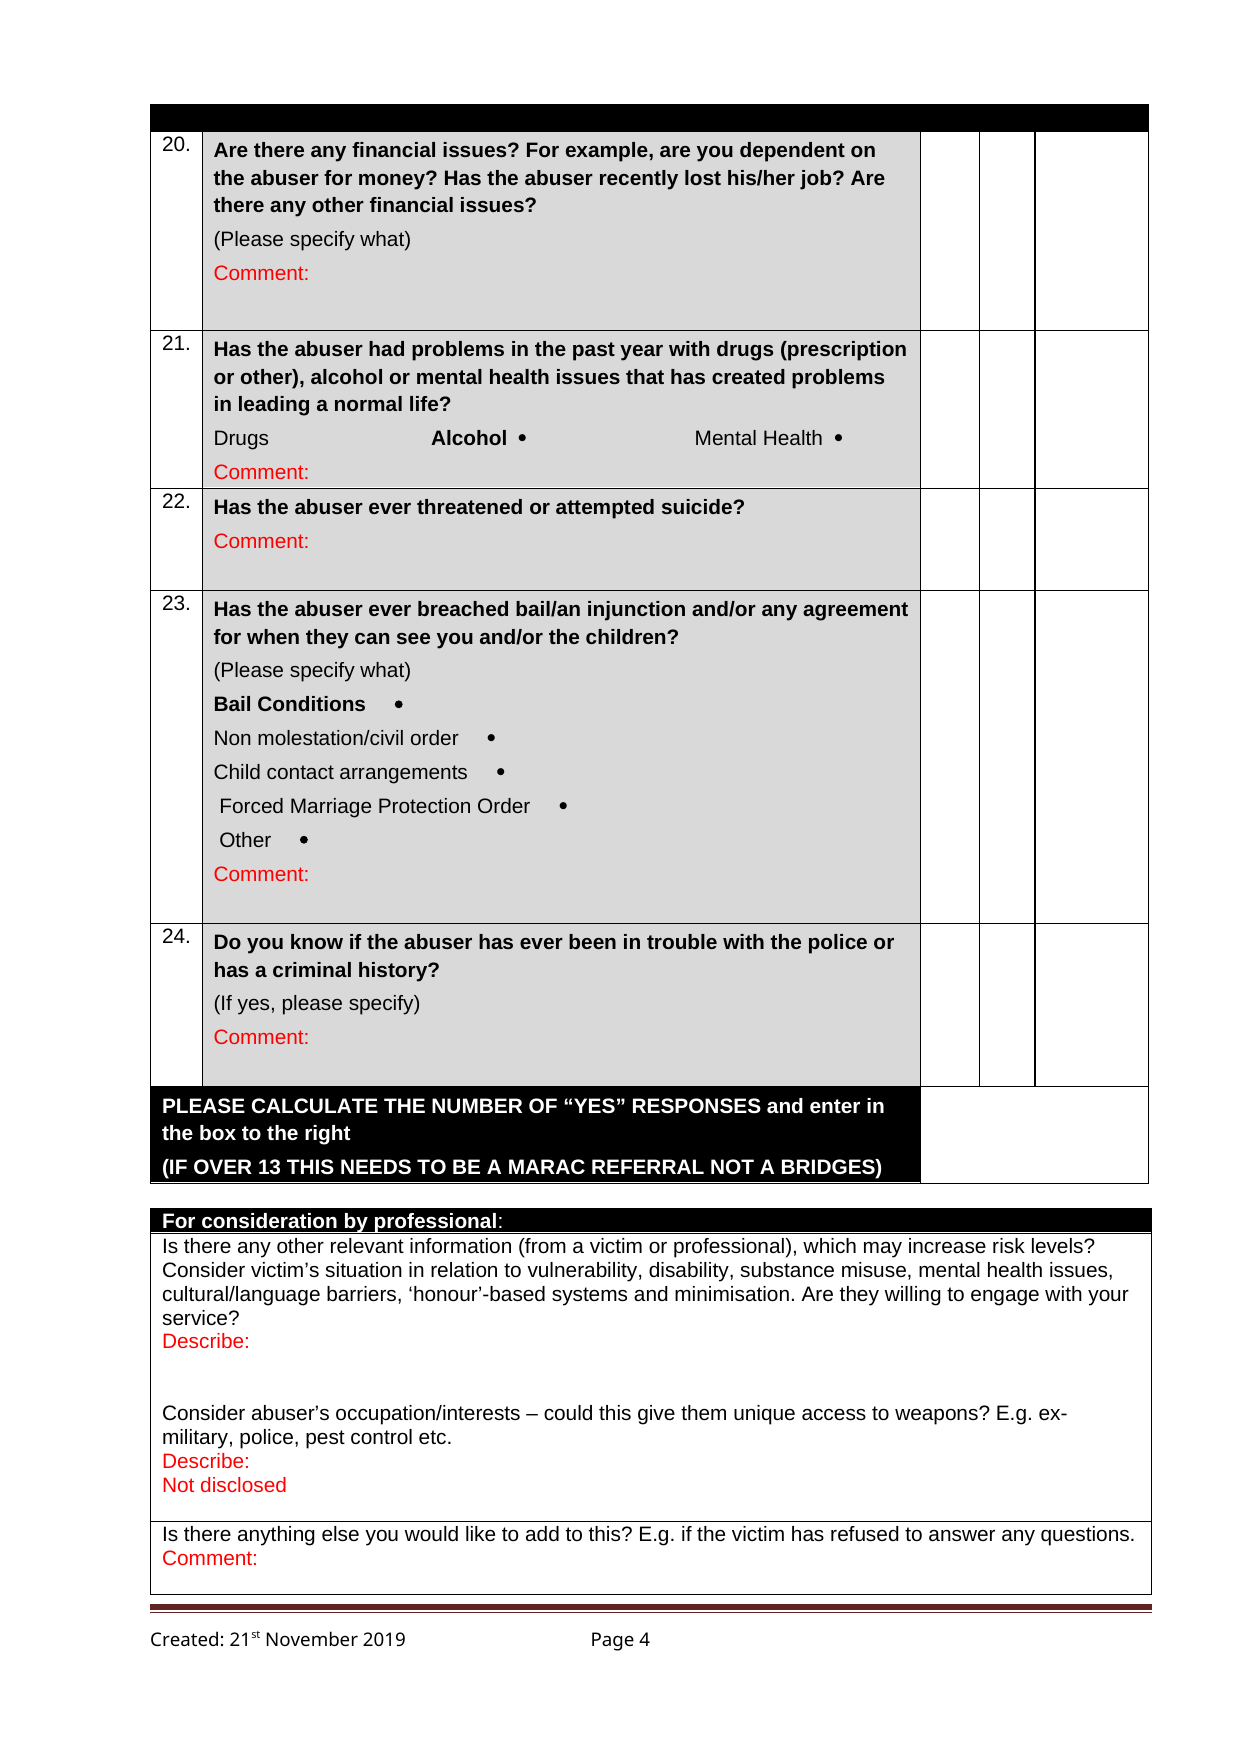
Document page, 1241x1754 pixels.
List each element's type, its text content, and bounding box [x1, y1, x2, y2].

table_cell 21. [151, 331, 202, 487]
table_cell [1036, 132, 1148, 330]
table_cell Are there any financial issues? For example, are you dependent on the abuser for money? Has the abuser recently lost his/her job? Are there any other financial issues? (Please specify what) Comment: [203, 132, 920, 330]
table_cell 22. [151, 489, 202, 590]
table_cell [921, 924, 979, 1086]
table_cell Is there any other relevant information (from a victim or professional), which may increase risk levels? Consider victim’s situation in relation to vulnerability, disability, substance misuse, mental health issues, cultural/language barriers, ‘honour’-based systems and minimisation. Are they willing to engage with your service? Describe: Consider abuser’s occupation/interests – could this give them unique access to weapons? E.g. ex-military, police, pest control etc. Describe: Not disclosed [151, 1234, 1151, 1521]
table_cell 24. [151, 924, 202, 1086]
table_cell [921, 591, 979, 923]
table_cell [1036, 331, 1148, 487]
table_cell Has the abuser ever threatened or attempted suicide? Comment: [203, 489, 920, 590]
table_cell [921, 132, 979, 330]
table_cell [980, 591, 1034, 923]
table_cell Has the abuser ever breached bail/an injunction and/or any agreement for when they can see you and/or the children? (Please specify what) Bail Conditions Non molestation/civil order Child contact arrangements Forced Marriage Protection Order Other Comment: [203, 591, 920, 923]
table_header For consideration by professional: [151, 1209, 1151, 1232]
table_cell [1036, 591, 1148, 923]
table_cell 20. [151, 132, 202, 330]
table_cell [921, 1087, 1148, 1182]
table_cell [980, 489, 1034, 590]
table_cell [151, 105, 1148, 131]
table_cell [921, 331, 979, 487]
table_cell 23. [151, 591, 202, 923]
table_cell [980, 132, 1034, 330]
table_cell [1036, 924, 1148, 1086]
table_cell Has the abuser had problems in the past year with drugs (prescription or other), alcohol or mental health issues that has created problems in leading a normal life? Drugs Alcohol Mental Health Comment: [203, 331, 920, 487]
table_cell [980, 331, 1034, 487]
table_cell Do you know if the abuser has ever been in trouble with the police or has a criminal history? (If yes, please specify) Comment: [203, 924, 920, 1086]
table_cell [921, 489, 979, 590]
table_cell [980, 924, 1034, 1086]
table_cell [151, 1522, 1151, 1594]
table_cell PLEASE CALCULATE THE NUMBER OF “YES” RESPONSES and enter in the box to the right (IF OVER 13 THIS NEEDS TO BE A MARAC REFERRAL NOT A BRIDGES) [151, 1087, 920, 1182]
table_cell [1036, 489, 1148, 590]
